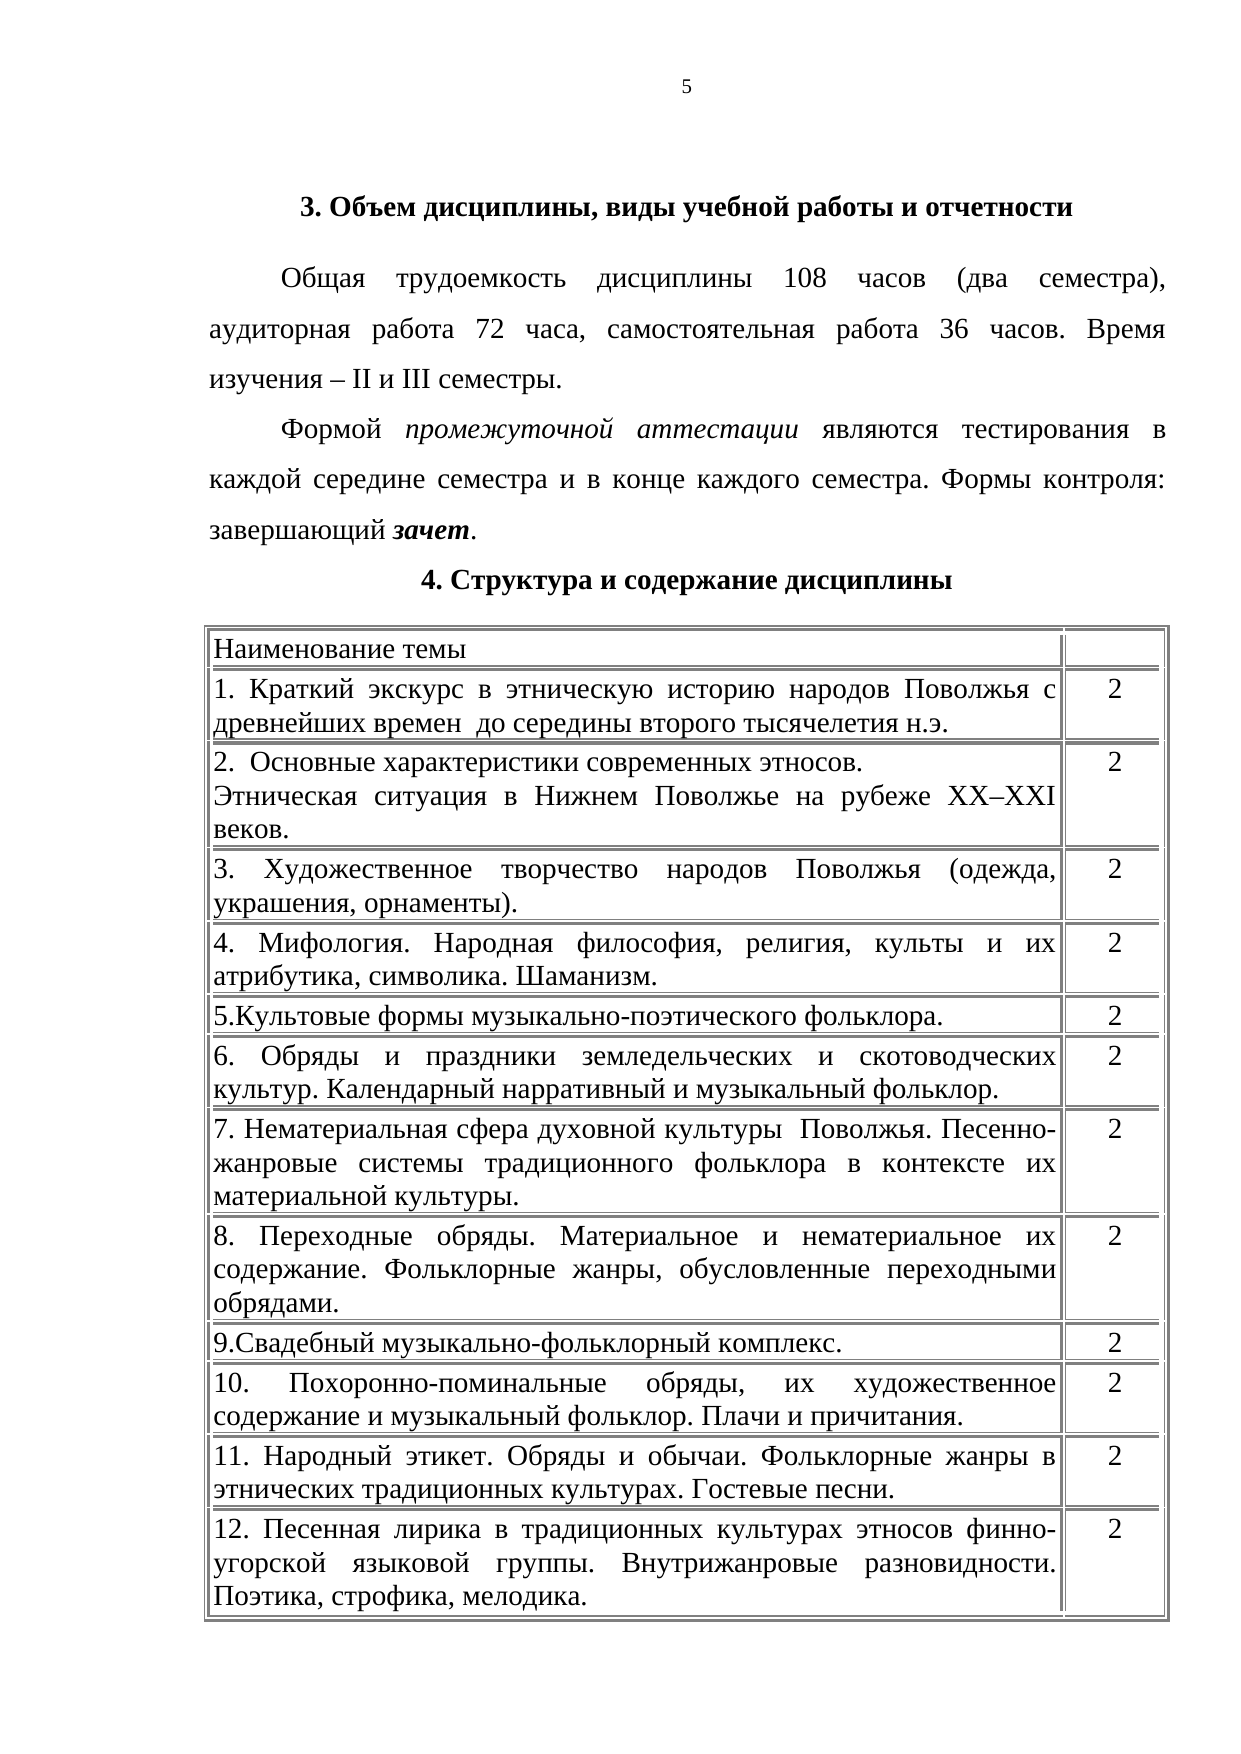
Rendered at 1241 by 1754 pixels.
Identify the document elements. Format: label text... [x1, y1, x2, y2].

table_cell 1. Краткий экскурс в этническую историю народов Поволжья с древнейших времен до середины второго тысячелетия н.э. [207, 665, 1063, 738]
table_cell 2 [1063, 845, 1167, 918]
table_cell 2 [1063, 1432, 1167, 1505]
table_header [1063, 627, 1167, 665]
table_cell 2 [1063, 1359, 1167, 1432]
table_cell 2 [1063, 919, 1167, 992]
table_cell 2 [1063, 1105, 1167, 1212]
table_cell 2 [1063, 992, 1167, 1032]
table_cell 2 [1063, 1319, 1167, 1358]
text 3. Объем дисциплины, виды учебной работы и отчетности [207, 189, 1167, 223]
text 4. Структура и содержание дисциплины [207, 562, 1167, 596]
text Общая трудоемкость дисциплины 108 часов (два семестра), аудиторная работа 72 часа, самостоятельная работа 36 часов. Время изучения – II и III семестры. [209, 260, 1167, 394]
table_cell 9.Свадебный музыкально-фольклорный комплекс. [207, 1319, 1063, 1358]
table_cell 5.Культовые формы музыкально-поэтического фольклора. [207, 992, 1063, 1032]
table_cell 8. Переходные обряды. Материальное и нематериальное их содержание. Фольклорные жанры, обусловленные переходными обрядами. [207, 1212, 1063, 1319]
table_cell 6. Обряды и праздники земледельческих и скотоводческих культур. Календарный нарративный и музыкальный фольклор. [207, 1032, 1063, 1105]
text Формой промежуточной аттестации являются тестирования в каждой середине семестра и в конце каждого семестра. Формы контроля: завершающий зачет. [209, 411, 1167, 546]
table_cell 2 [1063, 738, 1167, 845]
table_cell 12. Песенная лирика в традиционных культурах этносов финно-угорской языковой группы. Внутрижанровые разновидности. Поэтика, строфика, мелодика. [207, 1505, 1063, 1615]
table_cell 2 [1063, 665, 1167, 738]
table_cell 2 [1063, 1505, 1167, 1615]
table_cell 2 [1063, 1032, 1167, 1105]
table_cell 7. Нематериальная сфера духовной культуры Поволжья. Песенно-жанровые системы традиционного фольклора в контексте их материальной культуры. [207, 1105, 1063, 1212]
table_cell 3. Художественное творчество народов Поволжья (одежда, украшения, орнаменты). [207, 845, 1063, 918]
table_cell 2 [1063, 1212, 1167, 1319]
table_cell 11. Народный этикет. Обряды и обычаи. Фольклорные жанры в этнических традиционных культурах. Гостевые песни. [207, 1432, 1063, 1505]
table_cell 4. Мифология. Народная философия, религия, культы и их атрибутика, символика. Шаманизм. [207, 919, 1063, 992]
table_cell 2.2Основные характеристики современных этносов. Этническая ситуация в Нижнем Поволжье на рубеже XX–XXI веков. [207, 738, 1063, 845]
table_header Наименование темы [210, 631, 1063, 665]
table_cell 10. Похоронно-поминальные обряды, их художественное содержание и музыкальный фольклор. Плачи и причитания. [207, 1359, 1063, 1432]
